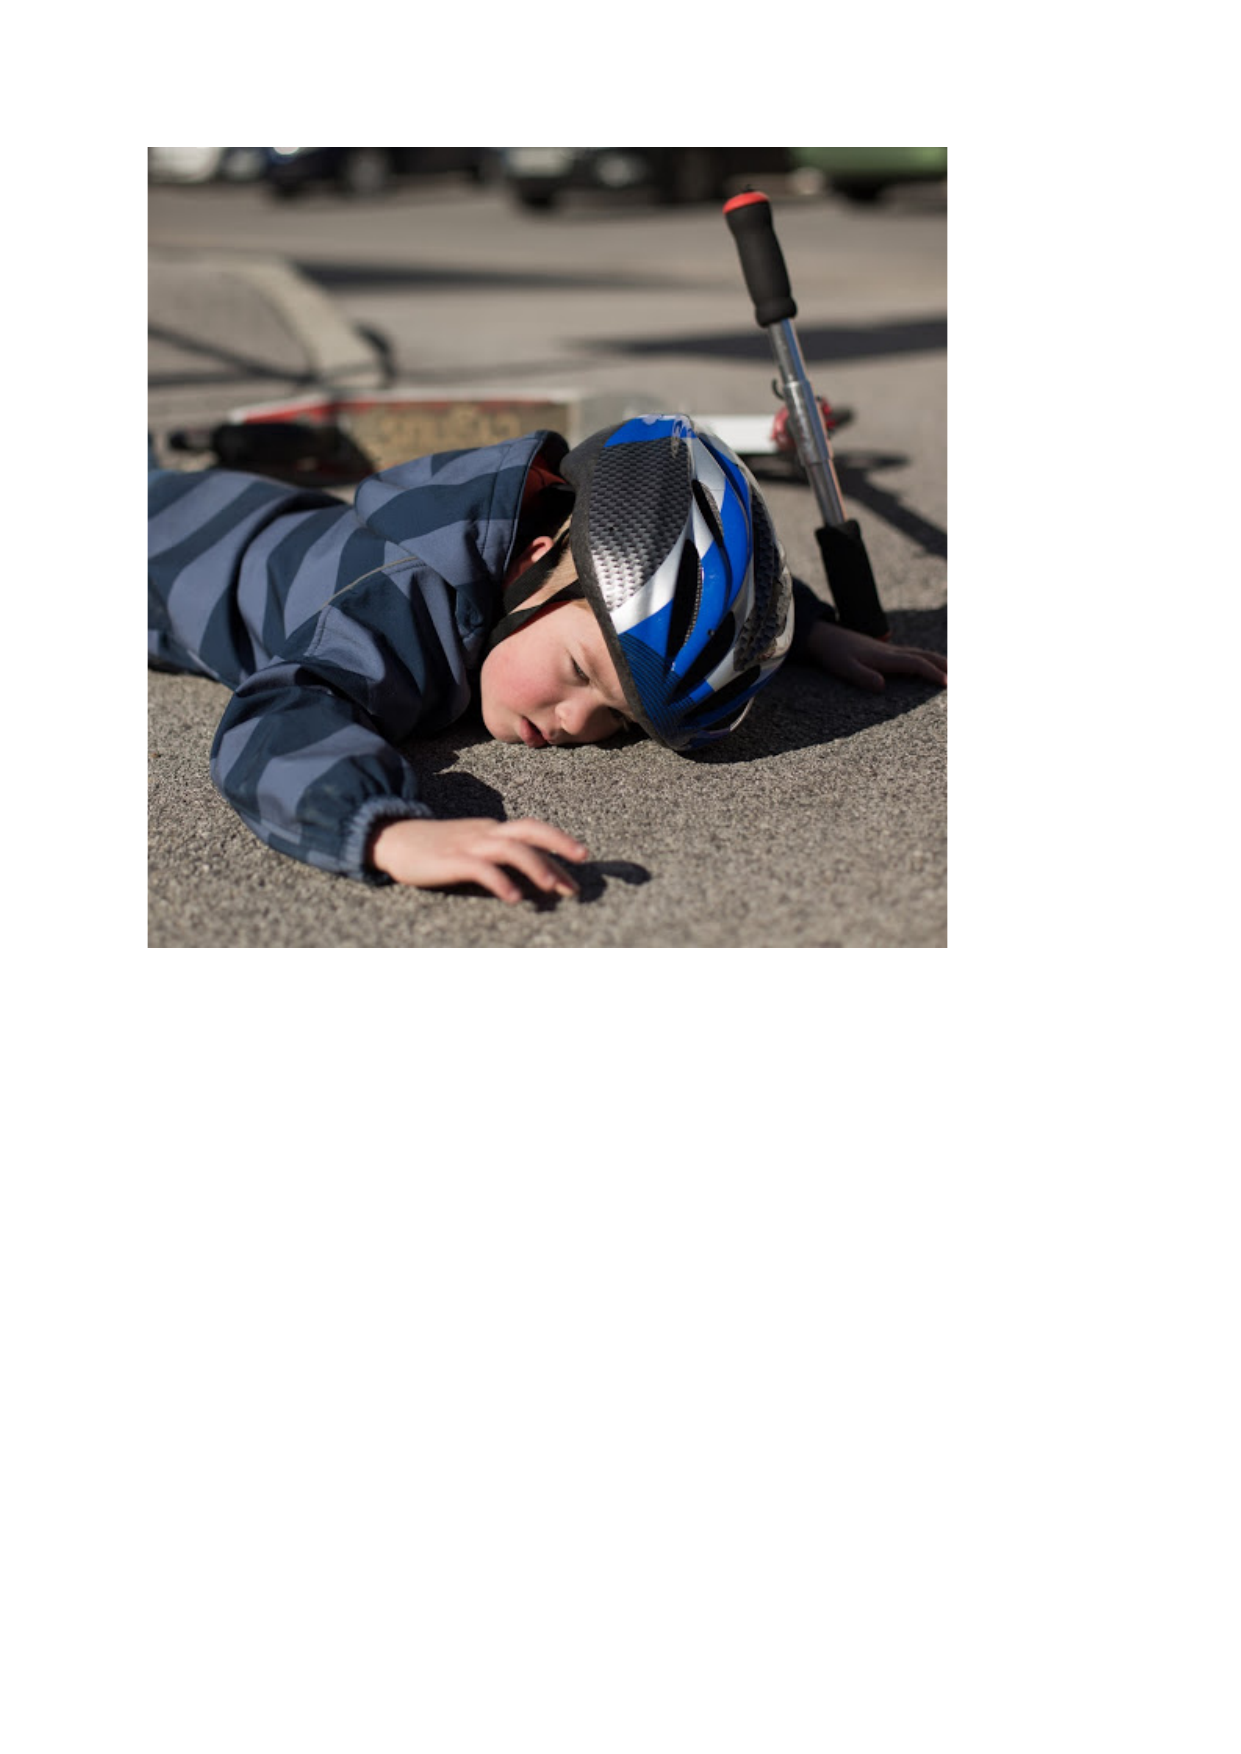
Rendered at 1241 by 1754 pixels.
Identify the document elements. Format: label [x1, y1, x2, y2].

picture [147, 147, 948, 948]
